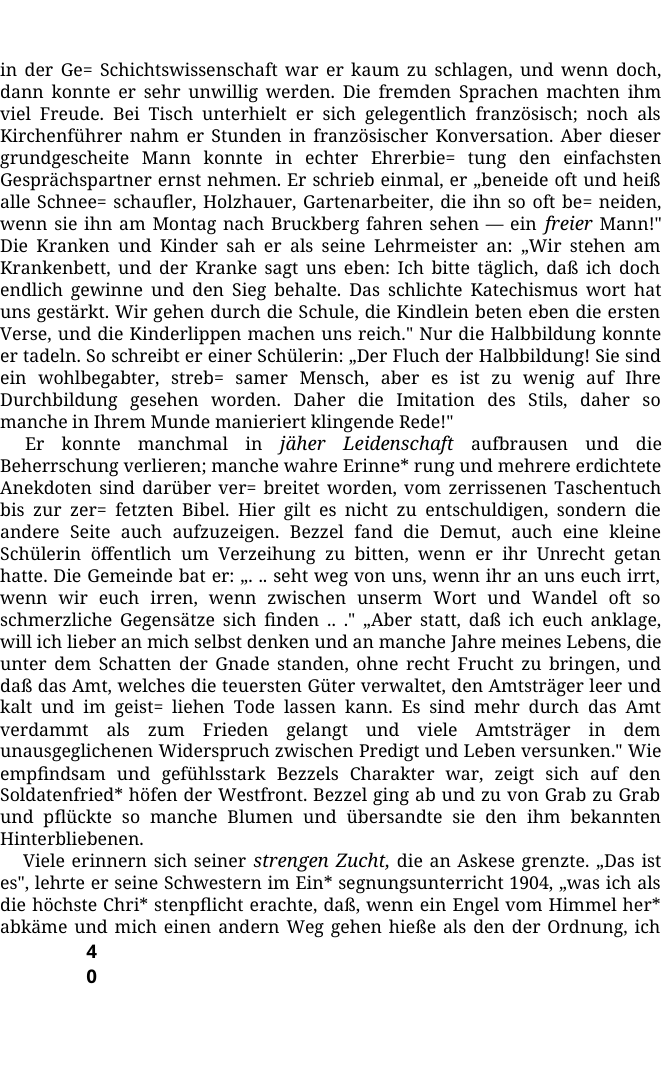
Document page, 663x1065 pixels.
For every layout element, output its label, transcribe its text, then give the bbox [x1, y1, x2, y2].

text Er konnte manchmal in jäher Leidenschaft aufbrausen und die Beherrschung verlieren; manche wahre Erinne* rung und mehrere erdichtete Anekdoten sind darüber ver= breitet worden, vom zerrissenen Taschentuch bis zur zer= fetzten Bibel. Hier gilt es nicht zu entschuldigen, sondern die andere Seite auch aufzuzeigen. Bezzel fand die Demut, auch eine kleine Schülerin öffentlich um Verzeihung zu bitten, wenn er ihr Unrecht getan hatte. Die Gemeinde bat er: „. .. seht weg von uns, wenn ihr an uns euch irrt, wenn wir euch irren, wenn zwischen unserm Wort und Wandel oft so schmerzliche Gegensätze sich finden .. ." „Aber statt, daß ich euch anklage, will ich lieber an mich selbst denken und an manche Jahre meines Lebens, die unter dem Schatten der Gnade standen, ohne recht Frucht zu bringen, und daß das Amt, welches die teuersten Güter verwaltet, den Amtsträger leer und kalt und im geist= liehen Tode lassen kann. Es sind mehr durch das Amt verdammt als zum Frieden gelangt und viele Amtsträger in dem unausgeglichenen Widerspruch zwischen Predigt und Leben versunken." Wie empfindsam und gefühlsstark Bezzels Charakter war, zeigt sich auf den Soldatenfried* höfen der Westfront. Bezzel ging ab und zu von Grab zu Grab und pflückte so manche Blumen und übersandte sie den ihm bekannten Hinterbliebenen. [0, 433, 662, 850]
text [0, 850, 662, 938]
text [0, 59, 662, 433]
